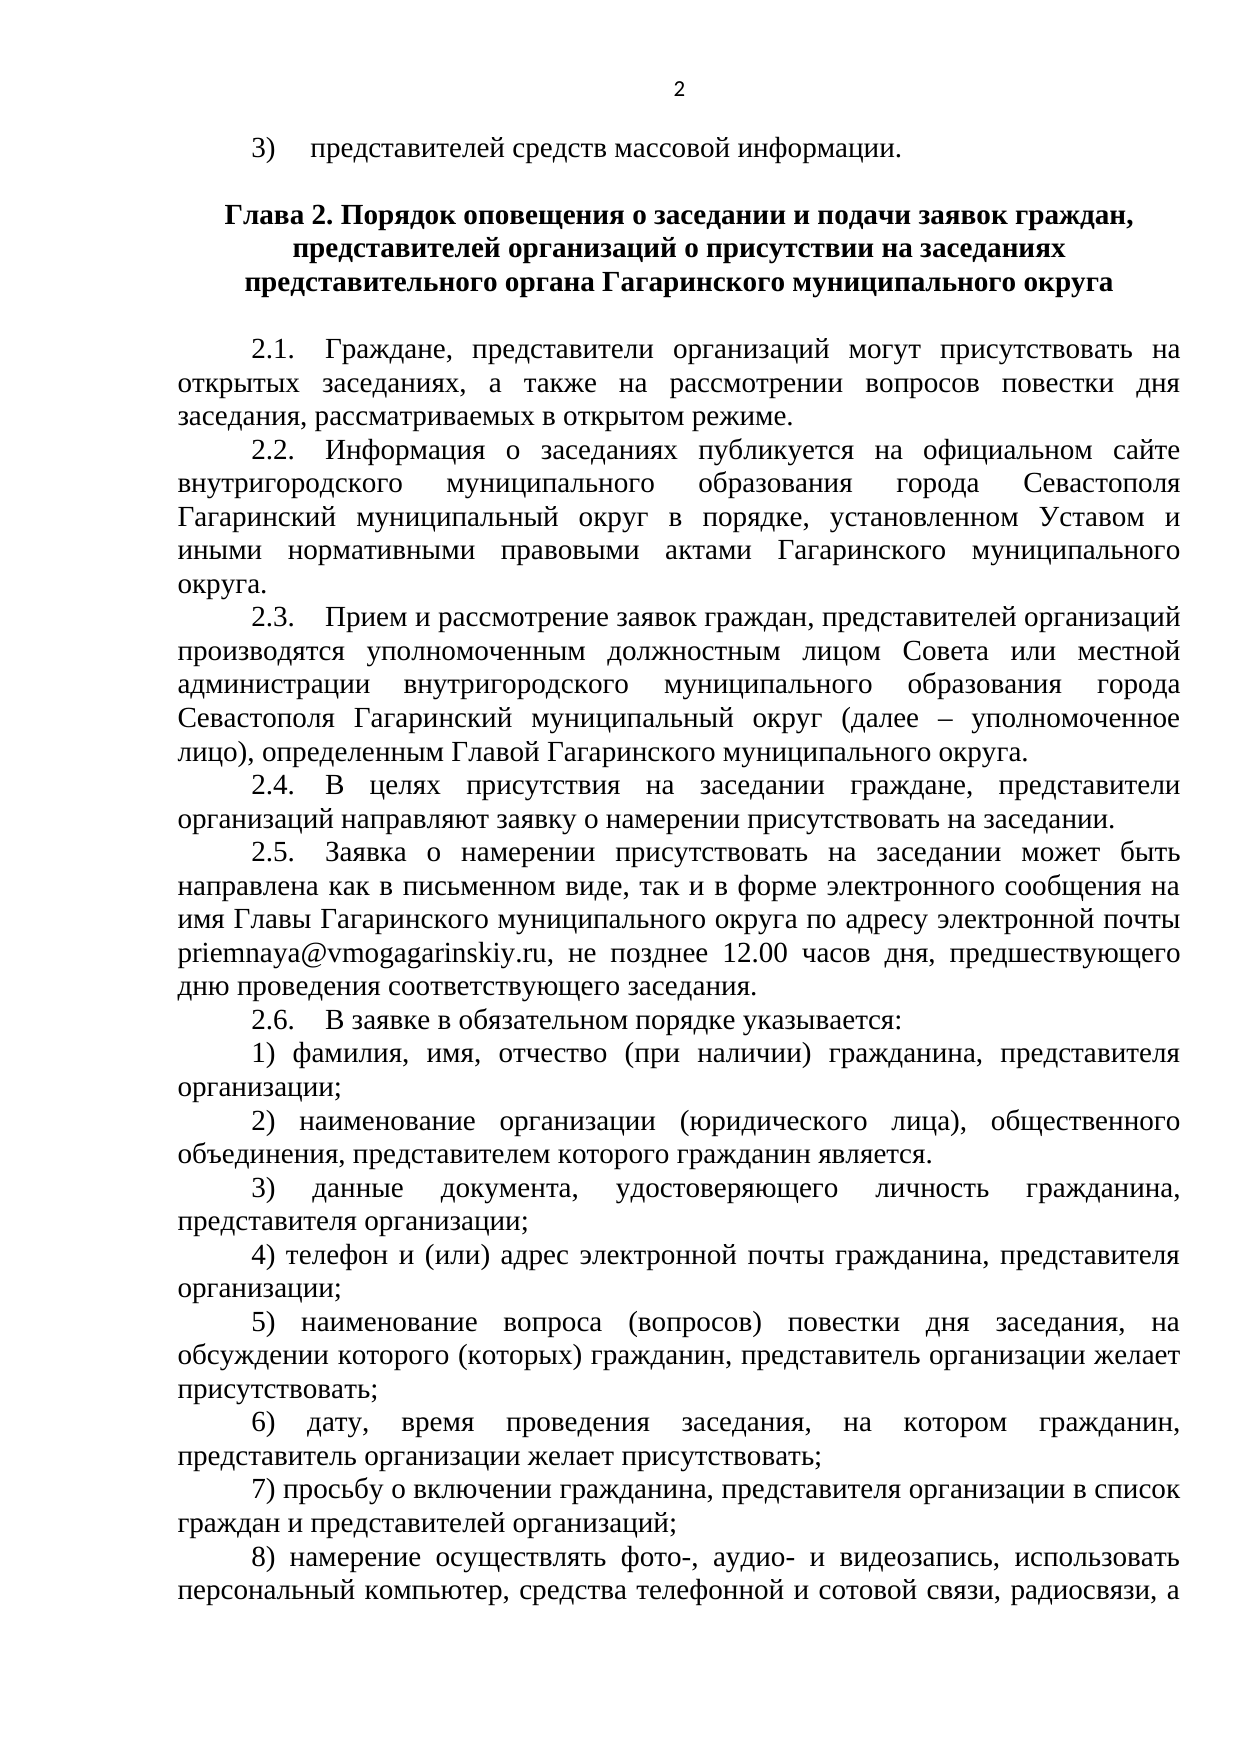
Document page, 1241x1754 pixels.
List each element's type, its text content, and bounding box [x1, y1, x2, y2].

text 2) наименование организации (юридического лица), общественного объединения, представителем которого гражданин является. [177, 1103, 1181, 1170]
text Глава 2. Порядок оповещения о заседании и подачи заявок граждан, представителей организаций о присутствии на заседаниях [177, 197, 1181, 264]
text 2.5. Заявка о намерении присутствовать на заседании может быть направлена как в письменном виде, так и в форме электронного сообщения на имя Главы Гагаринского муниципального округа по адресу электронной почты priemnaya@vmogagarinskiy.ru, не позднее 12.00 часов дня, предшествующего дню проведения соответствующего заседания. [177, 834, 1181, 1002]
text 2.1. Граждане, представители организаций могут присутствовать на открытых заседаниях, а также на рассмотрении вопросов повестки дня заседания, рассматриваемых в открытом режиме. [177, 331, 1181, 432]
text 6) дату, время проведения заседания, на котором гражданин, представитель организации желает присутствовать; [177, 1404, 1181, 1472]
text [177, 1539, 1181, 1606]
text представительного органа Гагаринского муниципального округа [177, 264, 1181, 298]
text 2.6. В заявке в обязательном порядке указывается: [177, 1002, 1181, 1036]
text 4) телефон и (или) адрес электронной почты гражданина, представителя организации; [177, 1237, 1181, 1304]
text 5) наименование вопроса (вопросов) повестки дня заседания, на обсуждении которого (которых) гражданин, представитель организации желает присутствовать; [177, 1304, 1181, 1404]
text 3) данные документа, удостоверяющего личность гражданина, представителя организации; [177, 1170, 1181, 1237]
text 1) фамилия, имя, отчество (при наличии) гражданина, представителя организации; [177, 1036, 1181, 1103]
text 7) просьбу о включении гражданина, представителя организации в список граждан и представителей организаций; [177, 1472, 1181, 1539]
text 2.4. В целях присутствия на заседании граждане, представители организаций направляют заявку о намерении присутствовать на заседании. [177, 767, 1181, 834]
list представителей средств массовой информации. [177, 130, 1181, 163]
text 2.3. Прием и рассмотрение заявок граждан, представителей организаций производятся уполномоченным должностным лицом Совета или местной администрации внутригородского муниципального образования города Севастополя Гагаринский муниципальный округ (далее – уполномоченное лицо), определенным Главой Гагаринского муниципального округа. [177, 599, 1181, 767]
text 2.2. Информация о заседаниях публикуется на официальном сайте внутригородского муниципального образования города Севастополя Гагаринский муниципальный округ в порядке, установленном Уставом и иными нормативными правовыми актами Гагаринского муниципального округа. [177, 432, 1181, 599]
